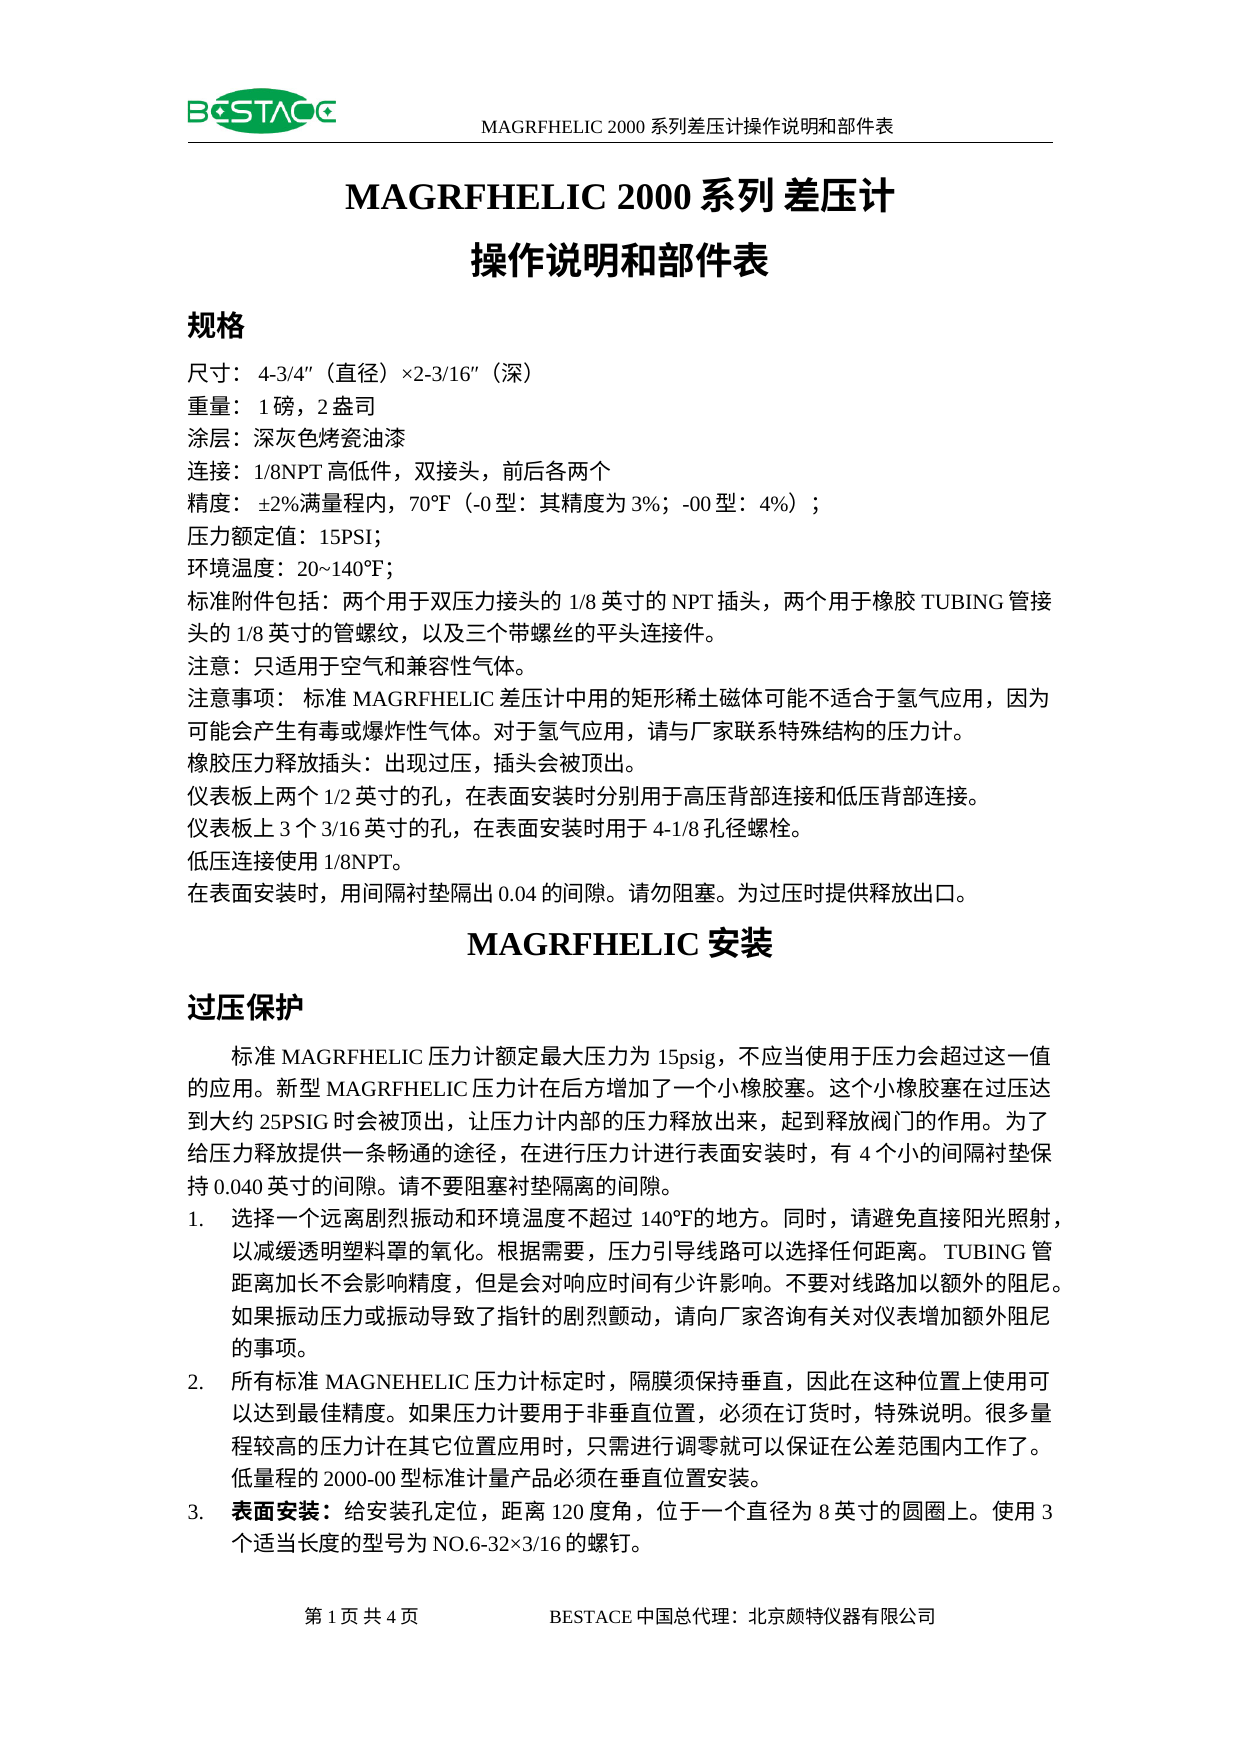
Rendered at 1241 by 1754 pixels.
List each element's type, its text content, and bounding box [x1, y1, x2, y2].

text 低压连接使用1/8NPT。 [187, 843, 1053, 876]
text MAGRFHELIC 2000系列 差压计 [187, 161, 1053, 226]
text 注意：只适用于空气和兼容性气体。 [187, 648, 1053, 681]
text 压力额定值：15PSI； [187, 518, 1053, 551]
text 尺寸： 4-3/4″（直径）×2-3/16″（深） [187, 356, 1053, 388]
text MAGRFHELIC安装 [187, 908, 1053, 973]
text 涂层：深灰色烤瓷油漆 [187, 421, 1053, 453]
text 仪表板上两个1/2英寸的孔，在表面安装时分别用于高压背部连接和低压背部连接。 [187, 778, 1053, 811]
picture [187, 88, 336, 134]
text 重量： 1磅，2盎司 [187, 388, 1053, 421]
text 注意事项： 标准MAGRFHELIC差压计中用的矩形稀土磁体可能不适合于氢气应用，因为可能会产生有毒或爆炸性气体。对于氢气应用，请与厂家联系特殊结构的压力计。 [187, 681, 1053, 746]
list 选择一个远离剧烈振动和环境温度不超过140℉的地方。同时，请避免直接阳光照射，以减缓透明塑料罩的氧化。根据需要，压力引导线路可以选择任何距离。TUBING管距离加长不会影响精度，但是会对响应时间有少许影响。不要对线路加以额外的阻尼。如果振动压力或振动导致了指针的剧烈颤动，请向厂家咨询有关对仪表增加额外阻尼的事项。 [187, 1201, 1053, 1363]
text 过压保护 [187, 973, 1053, 1038]
list 表面安装：给安装孔定位，距离120度角，位于一个直径为8英寸的圆圈上。使用3个适当长度的型号为NO.6-32×3/16的螺钉。 [187, 1493, 1053, 1558]
text 标准MAGRFHELIC压力计额定最大压力为15psig，不应当使用于压力会超过这一值的应用。新型MAGRFHELIC压力计在后方增加了一个小橡胶塞。这个小橡胶塞在过压达到大约25PSIG时会被顶出，让压力计内部的压力释放出来，起到释放阀门的作用。为了给压力释放提供一条畅通的途径，在进行压力计进行表面安装时，有4个小的间隔衬垫保持0.040英寸的间隙。请不要阻塞衬垫隔离的间隙。 [187, 1038, 1053, 1201]
text 环境温度：20~140℉； [187, 551, 1053, 583]
text 操作说明和部件表 [187, 226, 1053, 291]
text 连接：1/8NPT高低件，双接头，前后各两个 [187, 453, 1053, 486]
text 在表面安装时，用间隔衬垫隔出0.04的间隙。请勿阻塞。为过压时提供释放出口。 [187, 876, 1053, 908]
text 标准附件包括：两个用于双压力接头的1/8英寸的NPT插头，两个用于橡胶TUBING管接头的1/8英寸的管螺纹，以及三个带螺丝的平头连接件。 [187, 583, 1053, 648]
text 规格 [187, 291, 1053, 356]
list 所有标准MAGNEHELIC压力计标定时，隔膜须保持垂直，因此在这种位置上使用可以达到最佳精度。如果压力计要用于非垂直位置，必须在订货时，特殊说明。很多量程较高的压力计在其它位置应用时，只需进行调零就可以保证在公差范围内工作了。低量程的2000-00型标准计量产品必须在垂直位置安装。 [187, 1363, 1053, 1493]
text 精度： ±2%满量程内，70℉（-0型：其精度为3%；-00型：4%）； [187, 486, 1053, 518]
text 仪表板上3个3/16英寸的孔，在表面安装时用于4-1/8孔径螺栓。 [187, 811, 1053, 843]
text 橡胶压力释放插头：出现过压，插头会被顶出。 [187, 746, 1053, 778]
